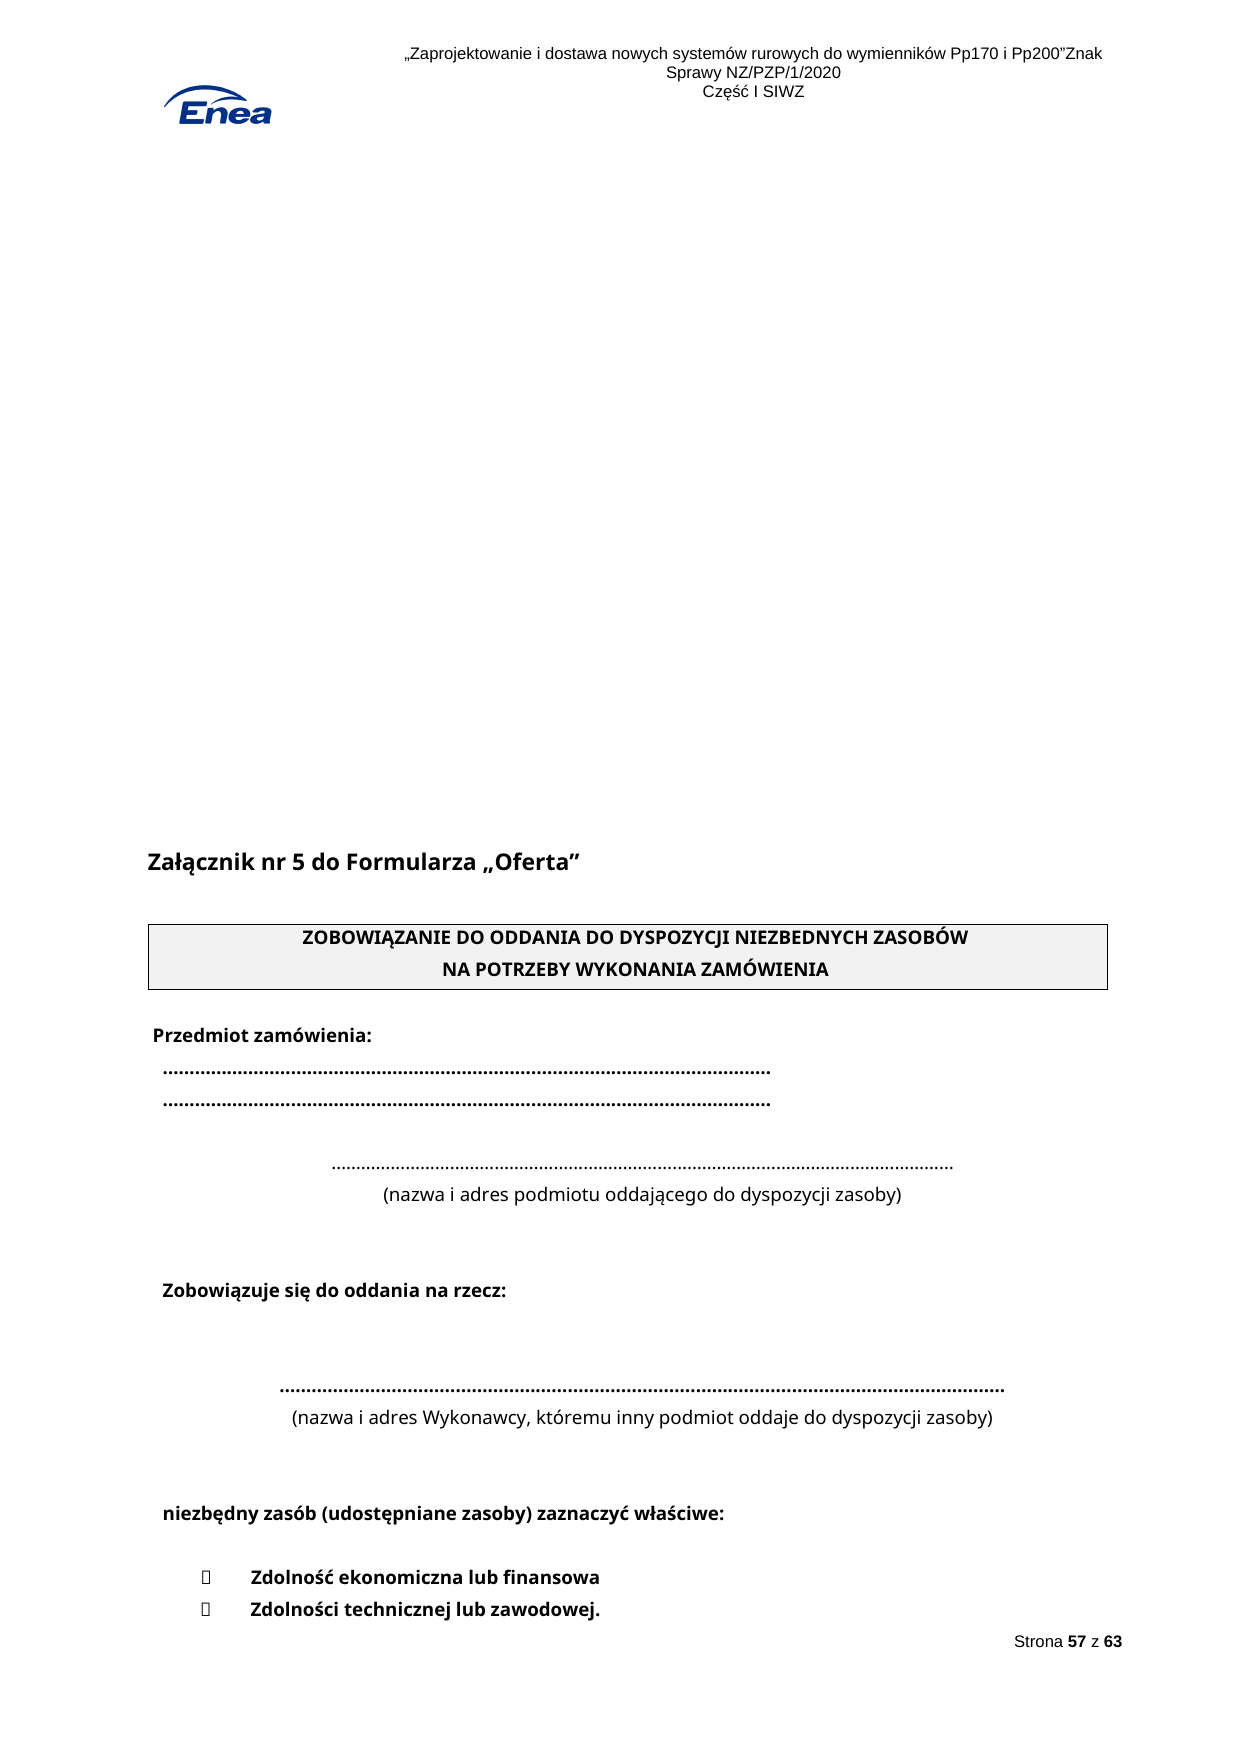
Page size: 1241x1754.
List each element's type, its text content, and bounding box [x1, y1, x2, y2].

text (nazwa i adres Wykonawcy, któremu inny podmiot oddaje do dyspozycji zasoby) [162, 1404, 1122, 1430]
text Zobowiązuje się do oddania na rzecz: [162, 1277, 1122, 1303]
text (nazwa i adres podmiotu oddającego do dyspozycji zasoby) [162, 1181, 1122, 1207]
picture [122, 43, 314, 149]
text Załącznik nr 5 do Formularza „Oferta” [148, 846, 1122, 877]
table_header ZOBOWIĄZANIE DO ODDANIA DO DYSPOZYCJI NIEZBEDNYCH ZASOBÓW NA POTRZEBY WYKONANIA ZAMÓWIENIA [149, 925, 1107, 989]
text …………………………………………………………………………………………………… [162, 1086, 1122, 1111]
text …………………………………………………………………………………………………… [162, 1054, 1122, 1079]
text  Zdolności technicznej lub zawodowej. [200, 1596, 1122, 1621]
text ……………………………………………………………………………………………………………… [162, 1149, 1122, 1175]
text niezbędny zasób (udostępniane zasoby) zaznaczyć właściwe: [162, 1500, 1122, 1526]
text ………………………………………………………………………………………………………………………. [162, 1373, 1122, 1398]
text  Zdolność ekonomiczna lub finansowa [200, 1564, 1122, 1589]
text Przedmiot zamówienia: [148, 1022, 1122, 1048]
